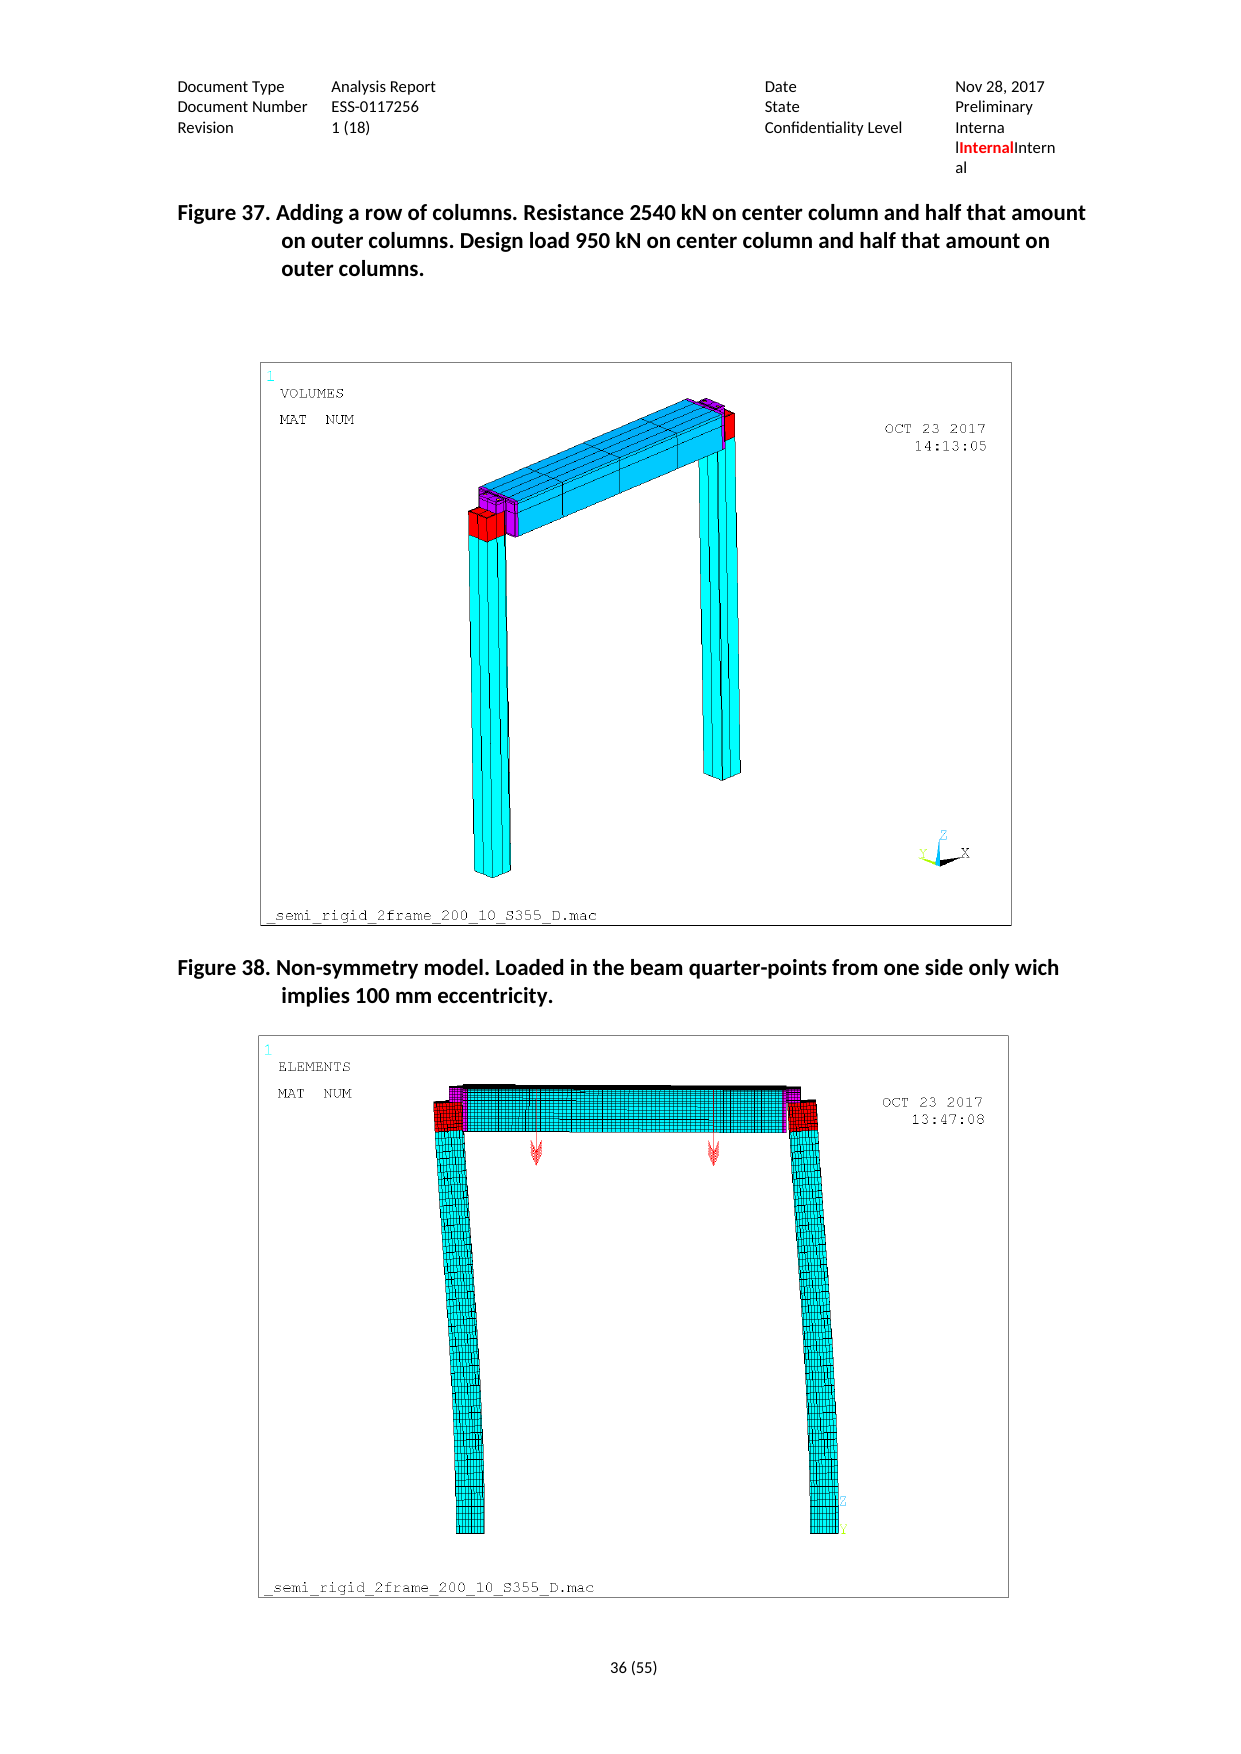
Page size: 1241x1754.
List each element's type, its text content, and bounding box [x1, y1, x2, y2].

text Figure 38. Non-symmetry model. Loaded in the beam quarter-points from one side only wich implies 100 mm eccentricity. [177, 953, 1090, 1009]
picture [254, 1030, 1014, 1600]
picture [254, 358, 1014, 929]
text Figure 37. Adding a row of columns. Resistance 2540 kN on center column and half that amount on outer columns. Design load 950 kN on center column and half that amount on outer columns. [177, 198, 1090, 282]
